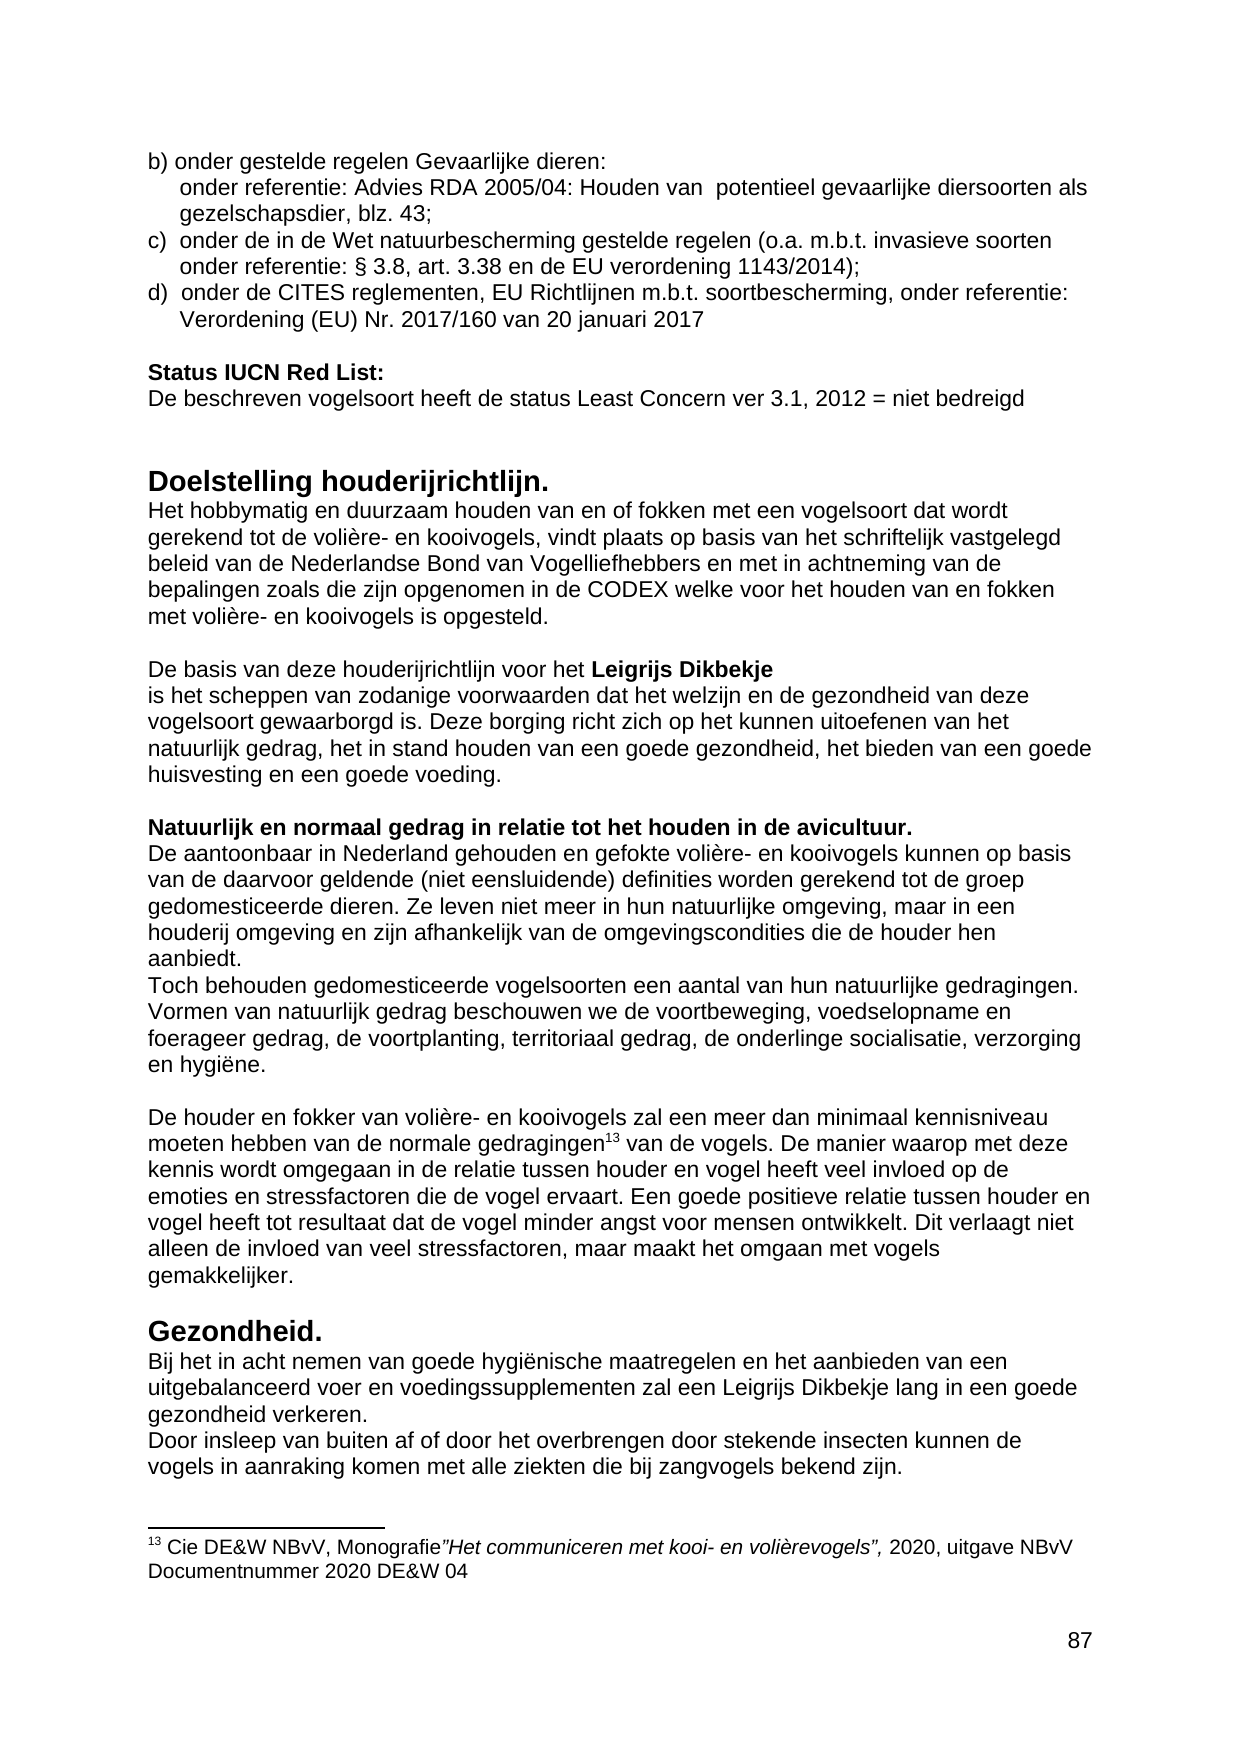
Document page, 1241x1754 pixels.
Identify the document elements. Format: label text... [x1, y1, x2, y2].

text De beschreven vogelsoort heeft de status Least Concern ver 3.1, 2012 = niet bedreigd [148, 385, 1093, 411]
text d) onder de CITES reglementen, EU Richtlijnen m.b.t. soortbescherming, onder referentie: [148, 279, 1093, 306]
text De basis van deze houderijrichtlijn voor het Leigrijs Dikbekje [148, 656, 1093, 682]
text onder referentie: § 3.8, art. 3.38 en de EU verordening 1143/2014); [148, 253, 1093, 279]
text Het hobbymatig en duurzaam houden van en of fokken met een vogelsoort dat wordt gerekend tot de volière- en kooivogels, vindt plaats op basis van het schriftelijk vastgelegd beleid van de Nederlandse Bond van Vogelliefhebbers en met in achtneming van de bepalingen zoals die zijn opgenomen in de CODEX welke voor het houden van en fokken met volière- en kooivogels is opgesteld. [148, 497, 1093, 629]
text Status IUCN Red List: [148, 358, 1093, 385]
text onder referentie: Advies RDA 2005/04: Houden van potentieel gevaarlijke diersoorten als [148, 174, 1093, 200]
text c) onder de in de Wet natuurbescherming gestelde regelen (o.a. m.b.t. invasieve soorten [148, 227, 1093, 253]
text Verordening (EU) Nr. 2017/160 van 20 januari 2017 [148, 306, 1093, 332]
text De aantoonbaar in Nederland gehouden en gefokte volière- en kooivogels kunnen op basis van de daarvoor geldende (niet eensluidende) definities worden gerekend tot de groep gedomesticeerde dieren. Ze leven niet meer in hun natuurlijke omgeving, maar in een houderij omgeving en zijn afhankelijk van de omgevingscondities die de houder hen aanbiedt. [148, 840, 1093, 972]
text b) onder gestelde regelen Gevaarlijke dieren: [148, 148, 1093, 174]
text De houder en fokker van volière- en kooivogels zal een meer dan minimaal kennisniveau moeten hebben van de normale gedragingen van de vogels. De manier waarop met deze kennis wordt omgegaan in de relatie tussen houder en vogel heeft veel invloed op de emoties en stressfactoren die de vogel ervaart. Een goede positieve relatie tussen houder en vogel heeft tot resultaat dat de vogel minder angst voor mensen ontwikkelt. Dit verlaagt niet alleen de invloed van veel stressfactoren, maar maakt het omgaan met vogels gemakkelijker. [148, 1103, 1093, 1288]
text Vormen van natuurlijk gedrag beschouwen we de voortbeweging, voedselopname en foerageer gedrag, de voortplanting, territoriaal gedrag, de onderlinge socialisatie, verzorging en hygiëne. [148, 998, 1093, 1077]
text Toch behouden gedomesticeerde vogelsoorten een aantal van hun natuurlijke gedragingen. [148, 972, 1093, 998]
text is het scheppen van zodanige voorwaarden dat het welzijn en de gezondheid van deze vogelsoort gewaarborgd is. Deze borging richt zich op het kunnen uitoefenen van het natuurlijk gedrag, het in stand houden van een goede gezondheid, het bieden van een goede huisvesting en een goede voeding. [148, 682, 1093, 787]
text gezelschapsdier, blz. 43; [148, 200, 1093, 227]
text Bij het in acht nemen van goede hygiënische maatregelen en het aanbieden van een uitgebalanceerd voer en voedingssupplementen zal een Leigrijs Dikbekje lang in een goede gezondheid verkeren. [148, 1348, 1093, 1427]
text Door insleep van buiten af of door het overbrengen door stekende insecten kunnen de vogels in aanraking komen met alle ziekten die bij zangvogels bekend zijn. [148, 1427, 1093, 1480]
text Doelstelling houderijrichtlijn. [148, 464, 1093, 497]
text Gezondheid. [148, 1314, 1093, 1348]
text Natuurlijk en normaal gedrag in relatie tot het houden in de avicultuur. [148, 814, 1093, 840]
